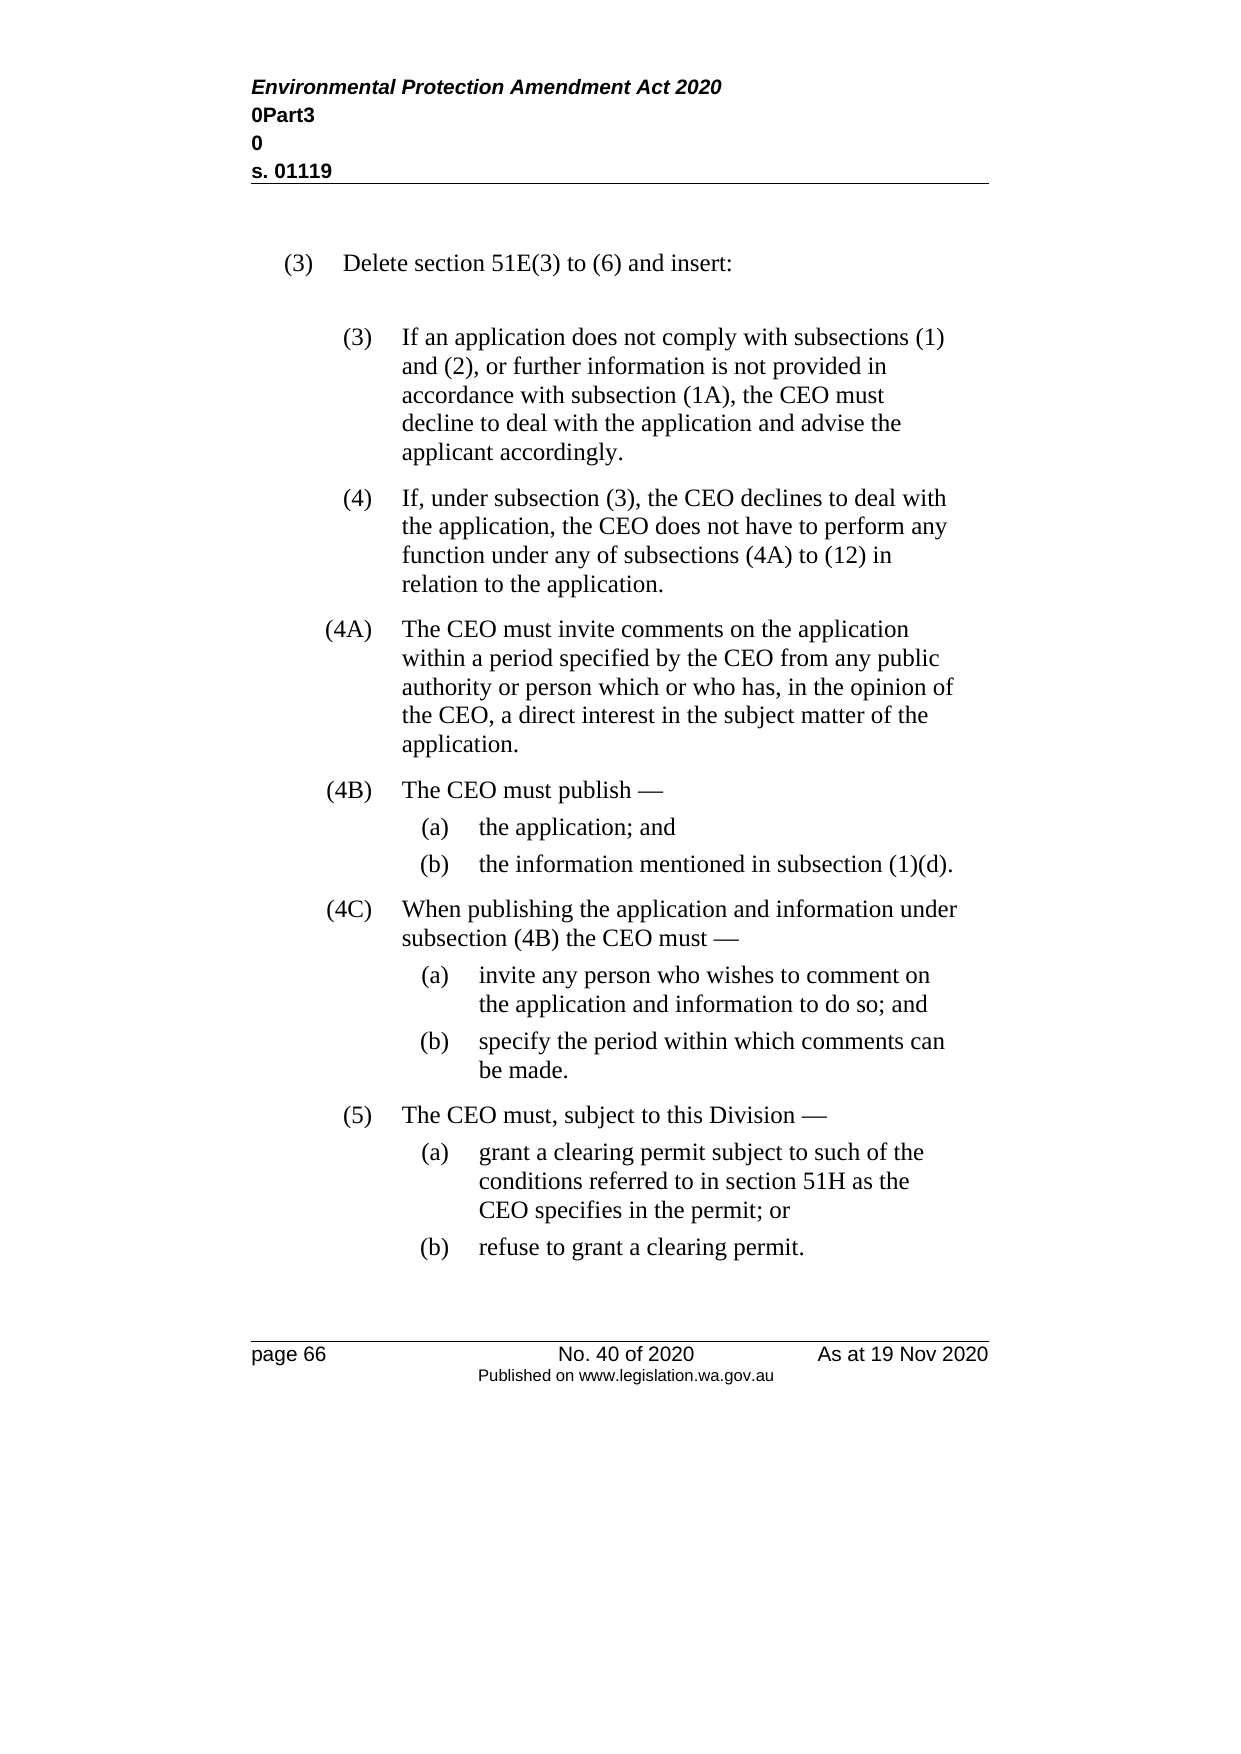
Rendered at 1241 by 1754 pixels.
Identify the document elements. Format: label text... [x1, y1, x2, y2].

text (3) If an application does not comply with subsections (1) and (2), or further information is not provided in accordance with subsection (1A), the CEO must decline to deal with the application and advise the applicant accordingly. [313, 322, 959, 466]
text (a) grant a clearing permit subject to such of the conditions referred to in section 51H as the CEO specifies in the permit; or [390, 1137, 959, 1223]
text (4B) The CEO must publish — [313, 775, 959, 803]
text (a) the application; and [390, 812, 959, 841]
text (5) The CEO must, subject to this Division — [313, 1100, 959, 1129]
text (a) invite any person who wishes to comment on the application and information to do so; and [390, 960, 959, 1018]
text (3) Delete section 51E(3) to (6) and insert: [251, 248, 989, 277]
text (b) specify the period within which comments can be made. [390, 1026, 959, 1083]
text (4C) When publishing the application and information under subsection (4B) the CEO must — [313, 894, 959, 952]
text (b) refuse to grant a clearing permit. [390, 1232, 959, 1261]
text (b) the information mentioned in subsection (1)(d). [390, 849, 959, 878]
text (4A) The CEO must invite comments on the application within a period specified by the CEO from any public authority or person which or who has, in the opinion of the CEO, a direct interest in the subject matter of the application. [313, 614, 959, 758]
text (4) If, under subsection (3), the CEO declines to deal with the application, the CEO does not have to perform any function under any of subsections (4A) to (12) in relation to the application. [313, 483, 959, 598]
